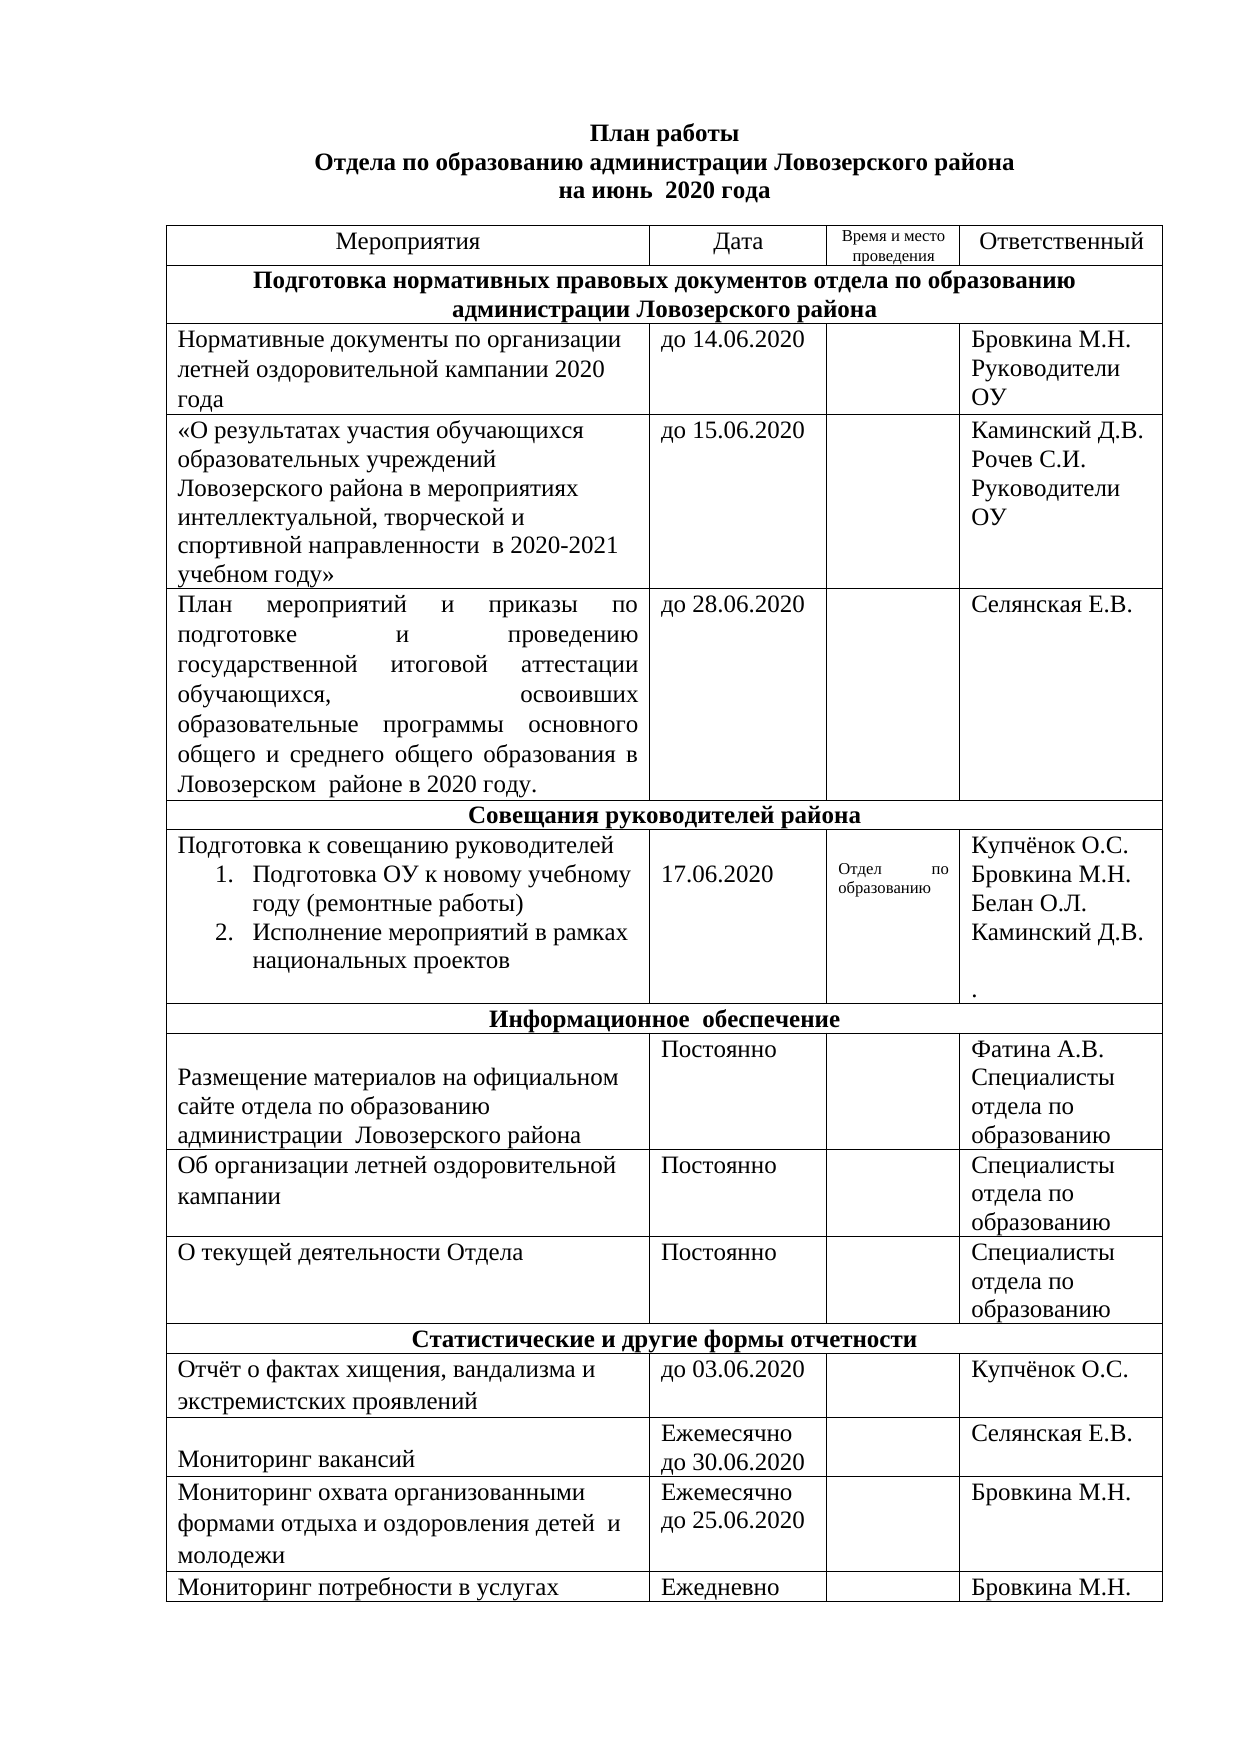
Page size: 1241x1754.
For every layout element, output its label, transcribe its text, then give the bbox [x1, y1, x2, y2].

table_cell Информационное обеспечение [167, 1004, 1162, 1033]
table_cell Совещания руководителей района [167, 801, 1162, 829]
table_cell Ежемесячно до 30.06.2020 [650, 1418, 826, 1476]
table_cell Отдел по образованию [827, 830, 959, 1003]
table_header Мероприятия [167, 226, 649, 264]
table_cell Ежемесячно до 25.06.2020 [650, 1477, 826, 1571]
table_header Ответственный [960, 226, 1162, 264]
table_cell до 28.06.2020 [650, 589, 826, 799]
table_cell Бровкина М.Н. Руководители ОУ [960, 324, 1162, 414]
table_cell Бровкина М.Н. [960, 1477, 1162, 1571]
table_cell Фатина А.В. Специалисты отдела по образованию [960, 1034, 1162, 1149]
table_cell [827, 1572, 959, 1601]
table_cell Селянская Е.В. [960, 589, 1162, 799]
table_cell [827, 1354, 959, 1417]
table_cell [827, 589, 959, 799]
table_cell Статистические и другие формы отчетности [167, 1324, 1162, 1353]
table_cell [827, 1237, 959, 1323]
table_cell Подготовка к совещанию руководителей Подготовка ОУ к новому учебному году (ремонтные работы) Исполнение мероприятий в рамках национальных проектов [167, 830, 649, 1003]
text Отдела по образованию администрации Ловозерского района [177, 147, 1152, 176]
table_cell [827, 1034, 959, 1149]
table_cell [827, 1418, 959, 1476]
table_cell Ежедневно [650, 1572, 826, 1601]
table_cell Каминский Д.В. Рочев С.И. Руководители ОУ [960, 415, 1162, 588]
table_header Дата [650, 226, 826, 264]
table_header Время и место проведения [827, 226, 959, 264]
table_cell Специалисты отдела по образованию [960, 1150, 1162, 1236]
table_cell «О результатах участия обучающихся образовательных учреждений Ловозерского района в мероприятиях интеллектуальной, творческой и спортивной направленности в 2020-2021 учебном году» [167, 415, 649, 588]
table_cell Постоянно [650, 1034, 826, 1149]
table_cell Постоянно [650, 1150, 826, 1236]
table_cell Постоянно [650, 1237, 826, 1323]
table_cell [827, 1150, 959, 1236]
table_cell [827, 324, 959, 414]
table_cell Подготовка нормативных правовых документов отдела по образованию администрации Ловозерского района [167, 266, 1162, 323]
table_cell [827, 1477, 959, 1571]
table_cell Мониторинг охвата организованными формами отдыха и оздоровления детей и молодежи [167, 1477, 649, 1571]
table_cell Отчёт о фактах хищения, вандализма и экстремистских проявлений [167, 1354, 649, 1417]
table_cell Бровкина М.Н. [960, 1572, 1162, 1601]
table_cell Специалисты отдела по образованию [960, 1237, 1162, 1323]
table_cell до 15.06.2020 [650, 415, 826, 588]
text План работы [177, 118, 1152, 147]
table_cell до 14.06.2020 [650, 324, 826, 414]
table_cell Купчёнок О.С. [960, 1354, 1162, 1417]
table_cell План мероприятий и приказы по подготовке и проведению государственной итоговой аттестации обучающихся, освоивших образовательные программы основного общего и среднего общего образования в Ловозерском районе в 2020 году. [167, 589, 649, 799]
table_cell Размещение материалов на официальном сайте отдела по образованию администрации Ловозерского района [167, 1034, 649, 1149]
table_cell О текущей деятельности Отдела [167, 1237, 649, 1323]
table_cell 17.06.2020 [650, 830, 826, 1003]
table_cell [827, 415, 959, 588]
table_cell Селянская Е.В. [960, 1418, 1162, 1476]
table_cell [167, 1572, 649, 1601]
table_cell до 03.06.2020 [650, 1354, 826, 1417]
table_cell Мониторинг вакансий [167, 1418, 649, 1476]
table_cell Об организации летней оздоровительной кампании [167, 1150, 649, 1236]
table_cell Купчёнок О.С. Бровкина М.Н. Белан О.Л. Каминский Д.В. . [960, 830, 1162, 1003]
table_cell Нормативные документы по организации летней оздоровительной кампании 2020 года [167, 324, 649, 414]
text на июнь 2020 года [177, 176, 1152, 204]
